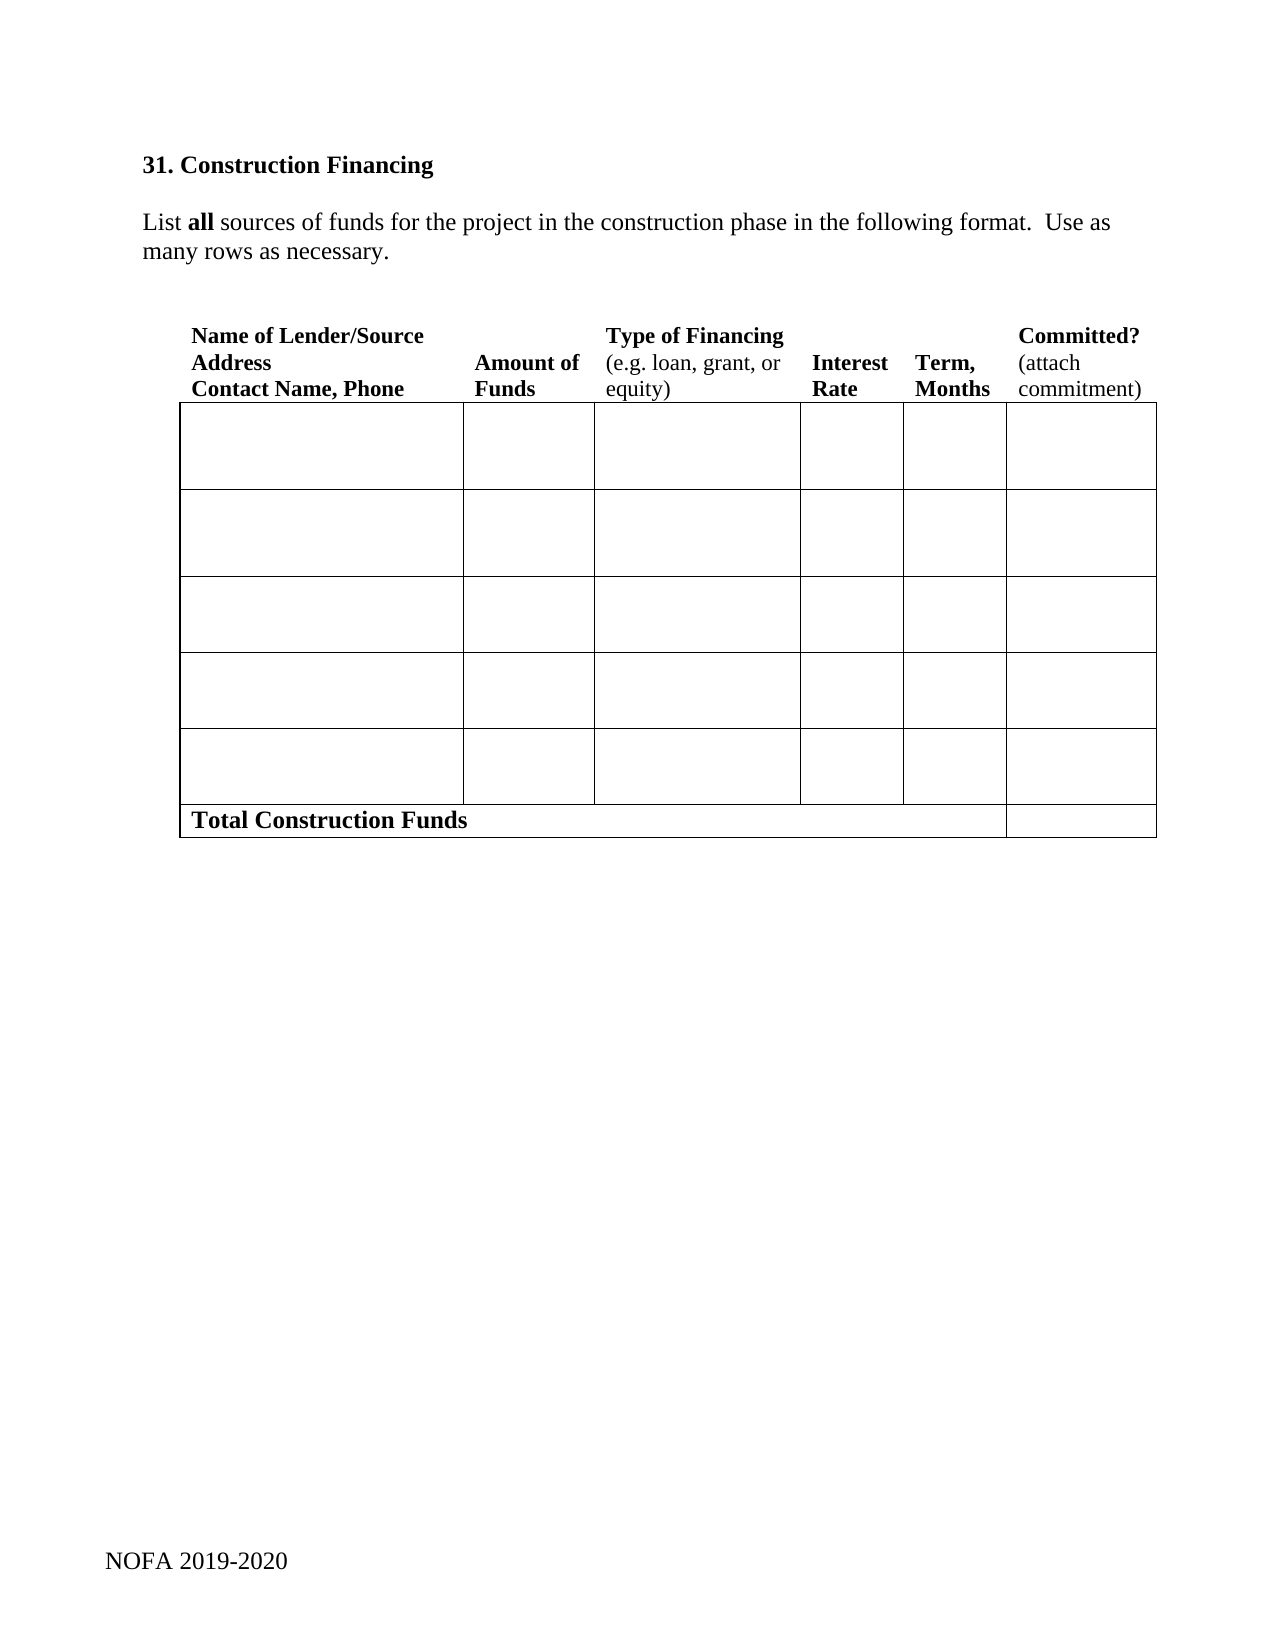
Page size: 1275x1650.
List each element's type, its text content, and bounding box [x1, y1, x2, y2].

table_cell [464, 577, 594, 652]
table_cell Total Construction Funds [181, 805, 1006, 837]
table_cell [464, 729, 594, 804]
table_cell [801, 653, 903, 728]
table_cell [595, 729, 800, 804]
table_cell [1007, 577, 1156, 652]
table_cell [904, 577, 1006, 652]
table_cell [595, 653, 800, 728]
table_cell [181, 490, 463, 576]
table_cell [464, 403, 594, 489]
table_cell [595, 490, 800, 576]
table_cell [595, 577, 800, 652]
table_header Type of Financing (e.g. loan, grant, or equity) [594, 323, 801, 402]
table_cell [904, 653, 1006, 728]
table_header Committed? (attach commitment) [1007, 323, 1157, 402]
text List all sources of funds for the project in the construction phase in the following format. Use as many rows as necessary. [142, 207, 1170, 265]
table_cell [801, 577, 903, 652]
text 31. Construction Financing [142, 150, 1170, 179]
table_cell [904, 403, 1006, 489]
table_cell [904, 490, 1006, 576]
table_cell [464, 653, 594, 728]
table_cell [181, 729, 463, 804]
table_cell [1007, 403, 1156, 489]
table_cell [801, 403, 903, 489]
table_cell [904, 729, 1006, 804]
table_cell [1007, 653, 1156, 728]
table_header Amount of Funds [463, 323, 594, 402]
table_cell [464, 490, 594, 576]
table_cell [181, 403, 463, 489]
table_cell [181, 577, 463, 652]
table_header Term, Months [904, 323, 1007, 402]
table_cell [801, 490, 903, 576]
table_cell [595, 403, 800, 489]
table_header Interest Rate [801, 323, 904, 402]
table_cell [181, 653, 463, 728]
table_cell [1007, 729, 1156, 804]
table_cell [1007, 805, 1156, 837]
table_header Name of Lender/Source Address Contact Name, Phone [180, 323, 463, 402]
table_cell [801, 729, 903, 804]
table_cell [1007, 490, 1156, 576]
